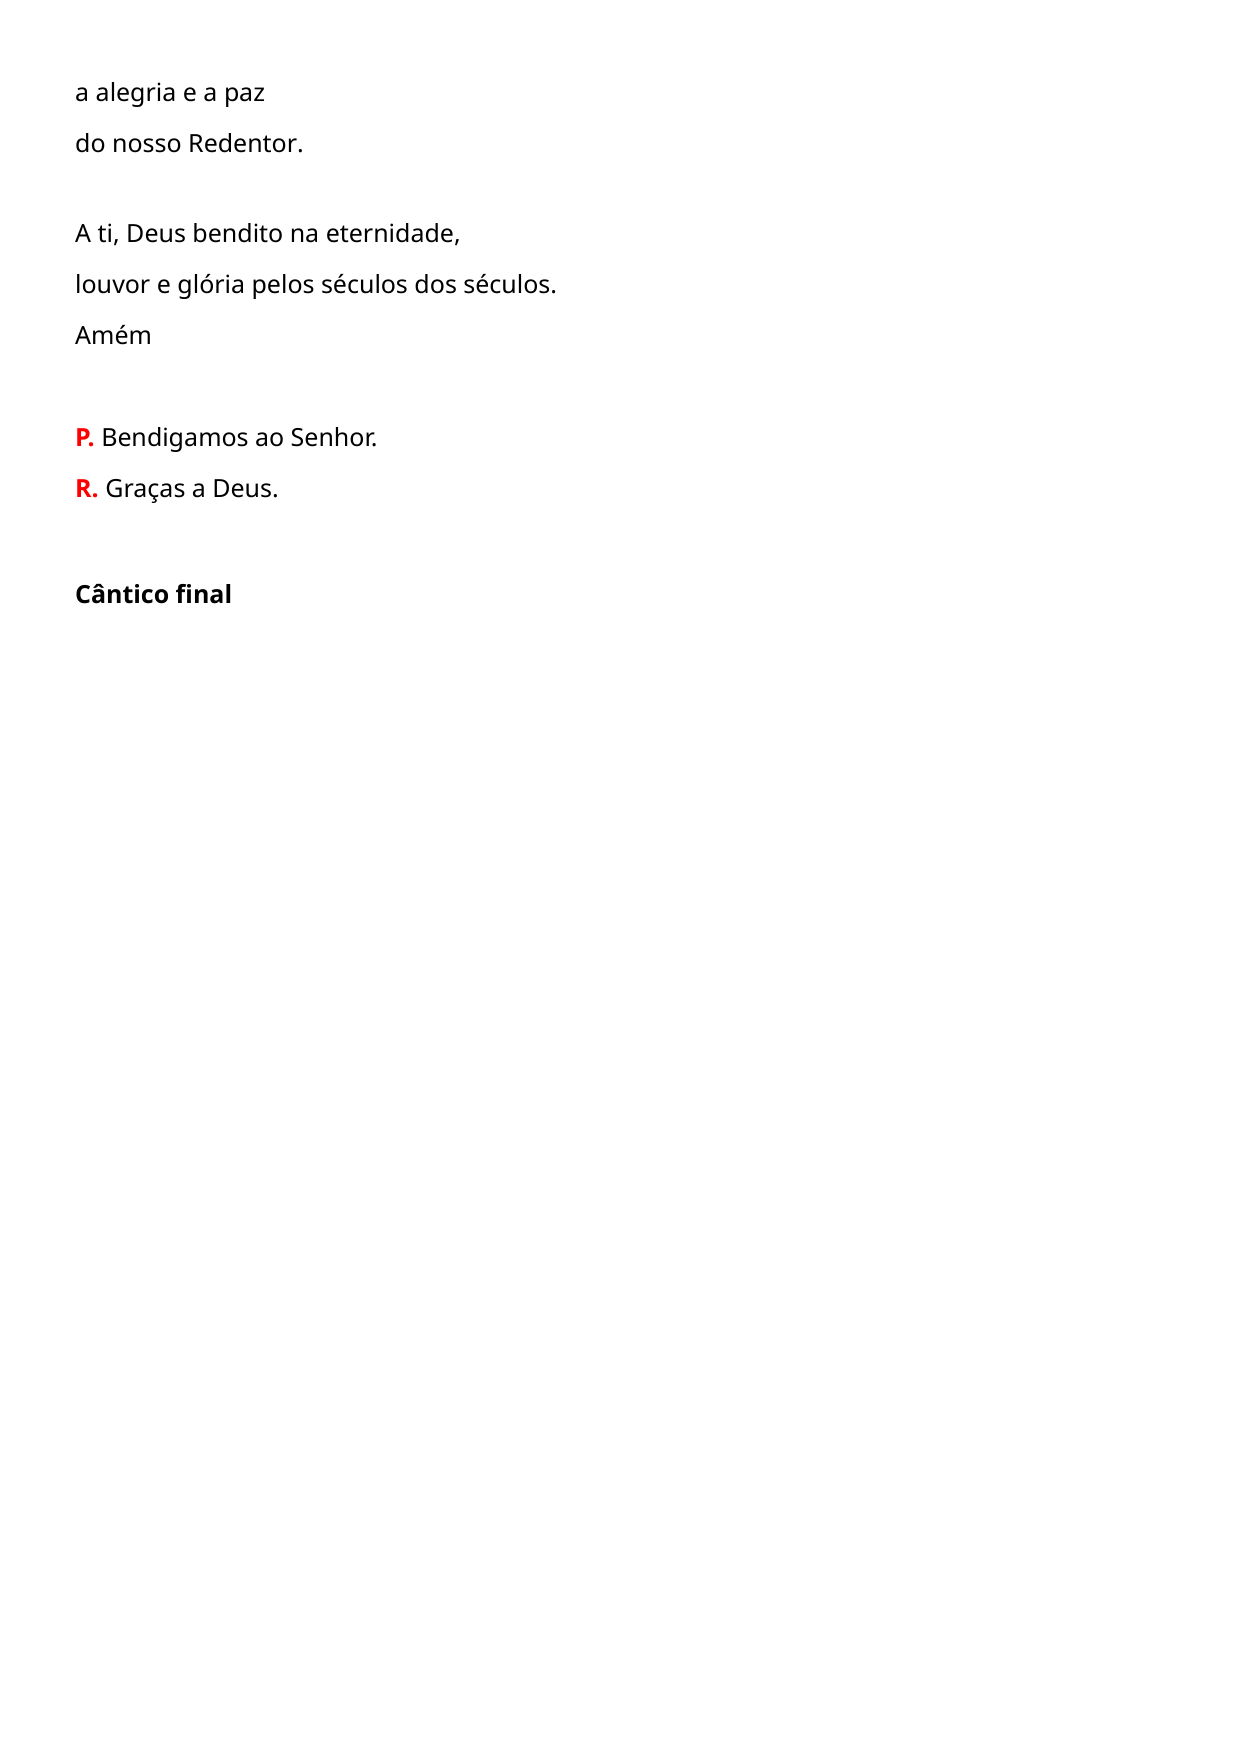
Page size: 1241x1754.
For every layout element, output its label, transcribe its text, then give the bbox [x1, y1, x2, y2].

text louvor e glória pelos séculos dos séculos. [75, 266, 1165, 300]
text a alegria e a paz [75, 75, 1165, 109]
text P. Bendigamos ao Senhor. [75, 419, 1165, 453]
text Amém [75, 317, 1165, 351]
text Cântico final [75, 577, 1165, 611]
text do nosso Redentor. [75, 126, 1165, 160]
text R. Graças a Deus. [75, 471, 1165, 504]
text A ti, Deus bendito na eternidade, [75, 215, 1165, 249]
